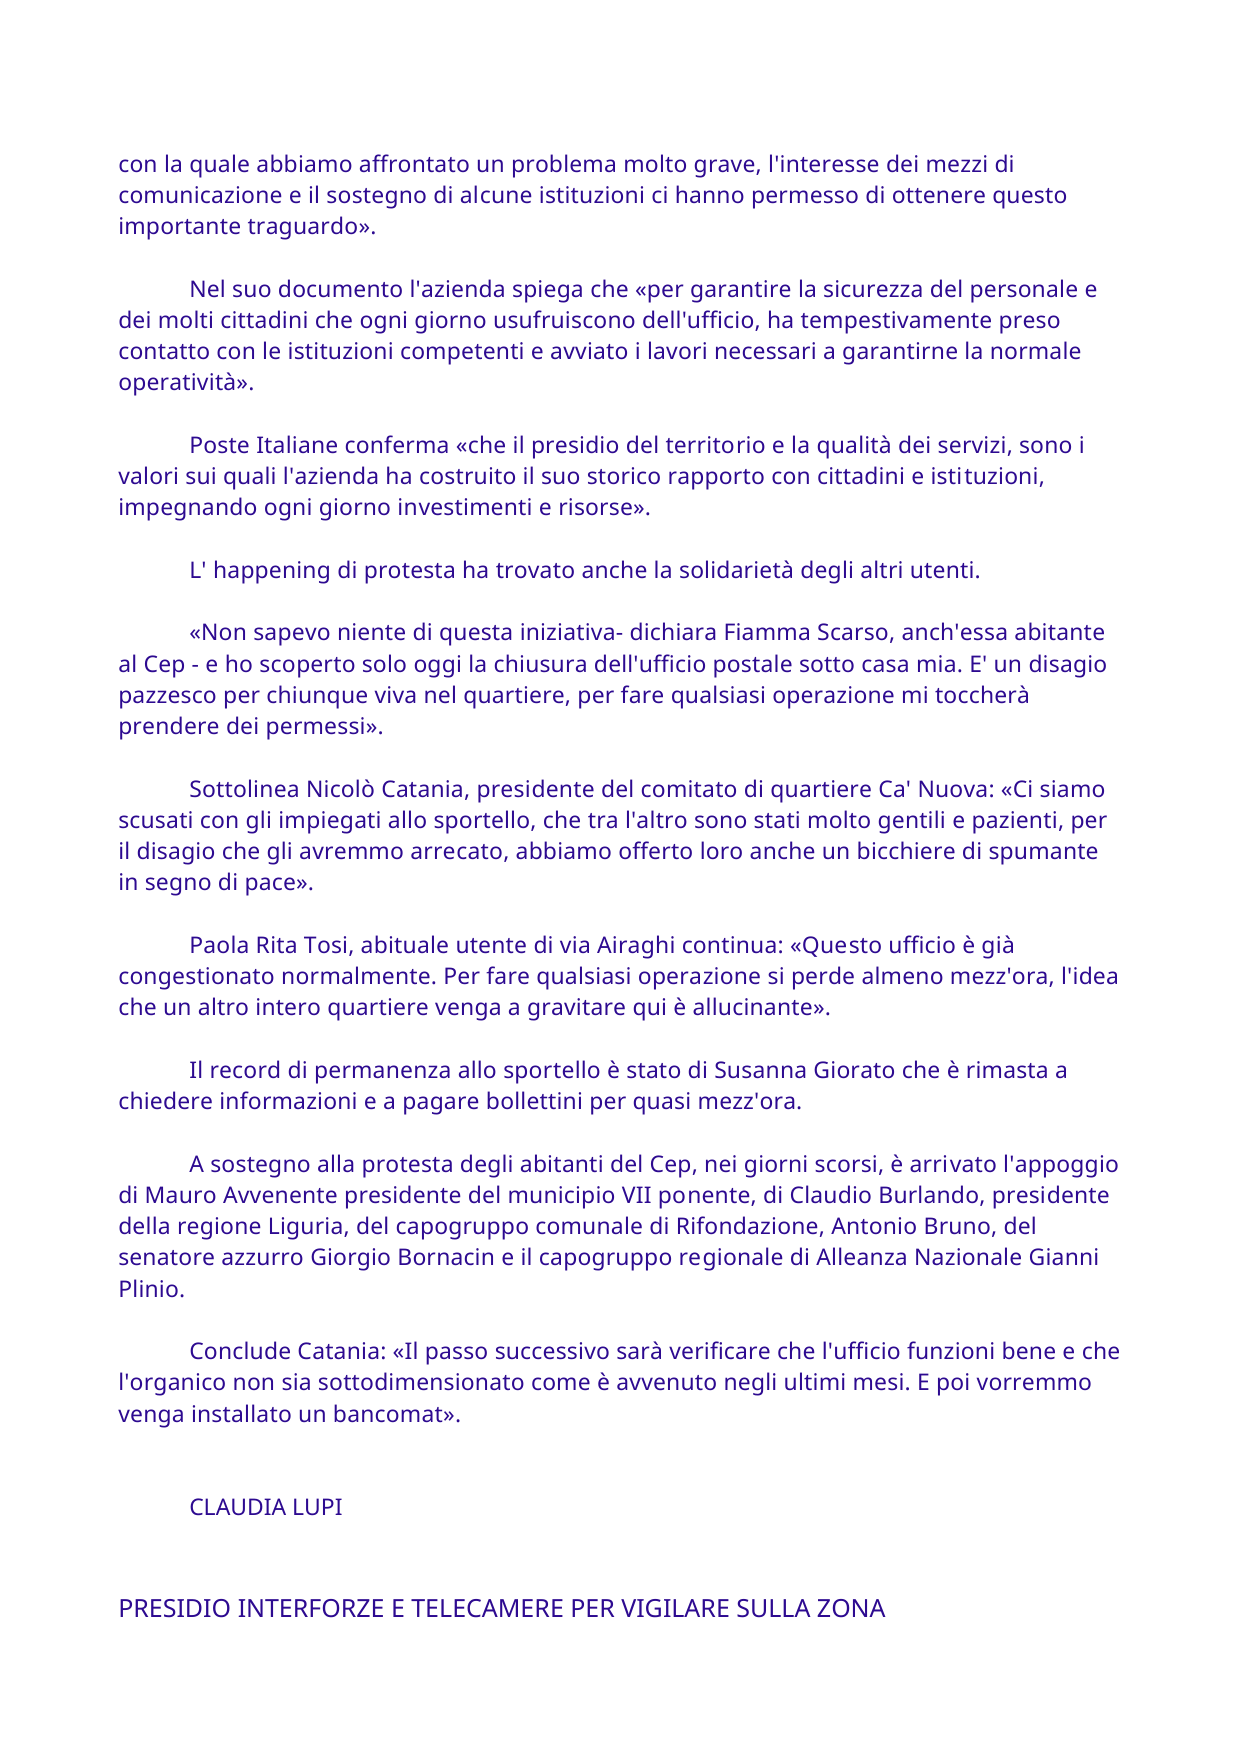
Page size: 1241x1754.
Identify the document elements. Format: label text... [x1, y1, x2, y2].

text Paola Rita Tosi, abituale utente di via Airaghi continua: «Questo ufficio è già congestionato normalmente. Per fare qualsiasi operazione si perde almeno mezz'ora, l'idea che un altro intero quartiere venga a gravitare qui è allucinante». [118, 929, 1122, 1023]
text «Non sapevo niente di questa iniziativa- dichiara Fiamma Scarso, anch'essa abitante al Cep - e ho scoperto solo oggi la chiusura dell'ufficio postale sotto casa mia. E' un disagio pazzesco per chiunque viva nel quartiere, per fare qualsiasi operazione mi toccherà prendere dei permessi». [118, 616, 1122, 741]
text Nel suo documento l'azienda spiega che «per garantire la sicurezza del personale e dei molti cittadini che ogni giorno usufruiscono dell'ufficio, ha tempestivamente preso contatto con le istituzioni competenti e avviato i lavori necessari a garantirne la normale operatività». [118, 273, 1122, 398]
text Sottolinea Nicolò Catania, presidente del comitato di quartiere Ca' Nuova: «Ci siamo scusati con gli impiegati allo sportello, che tra l'altro sono stati molto gentili e pazienti, per il disagio che gli avremmo arrecato, abbiamo offerto loro anche un bicchiere di spumante in segno di pace». [118, 773, 1122, 898]
text CLAUDIA LUPI [118, 1491, 1122, 1523]
text L' happening di protesta ha trovato anche la solidarietà degli altri utenti. [118, 554, 1122, 585]
text Conclude Catania: «Il passo successivo sarà verificare che l'ufficio funzioni bene e che l'organico non sia sottodimensionato come è avvenuto negli ultimi mesi. E poi vorremmo venga installato un bancomat». [118, 1335, 1122, 1429]
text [118, 148, 1122, 241]
text Poste Italiane conferma «che il presidio del territorio e la qualità dei servizi, sono i valori sui quali l'azienda ha costruito il suo storico rapporto con cittadini e istituzioni, impegnando ogni giorno investimenti e risorse». [118, 429, 1122, 523]
text A sostegno alla protesta degli abitanti del Cep, nei giorni scorsi, è arrivato l'appoggio di Mauro Avvenente presidente del municipio VII ponente, di Claudio Burlando, presidente della regione Liguria, del capogruppo comunale di Rifondazione, Antonio Bruno, del senatore azzurro Giorgio Bornacin e il capogruppo regionale di Alleanza Nazionale Gianni Plinio. [118, 1148, 1122, 1304]
text PRESIDIO INTERFORZE E TELECAMERE PER VIGILARE SULLA ZONA [118, 1591, 1122, 1625]
text Il record di permanenza allo sportello è stato di Susanna Giorato che è rimasta a chiedere informazioni e a pagare bollettini per quasi mezz'ora. [118, 1054, 1122, 1116]
